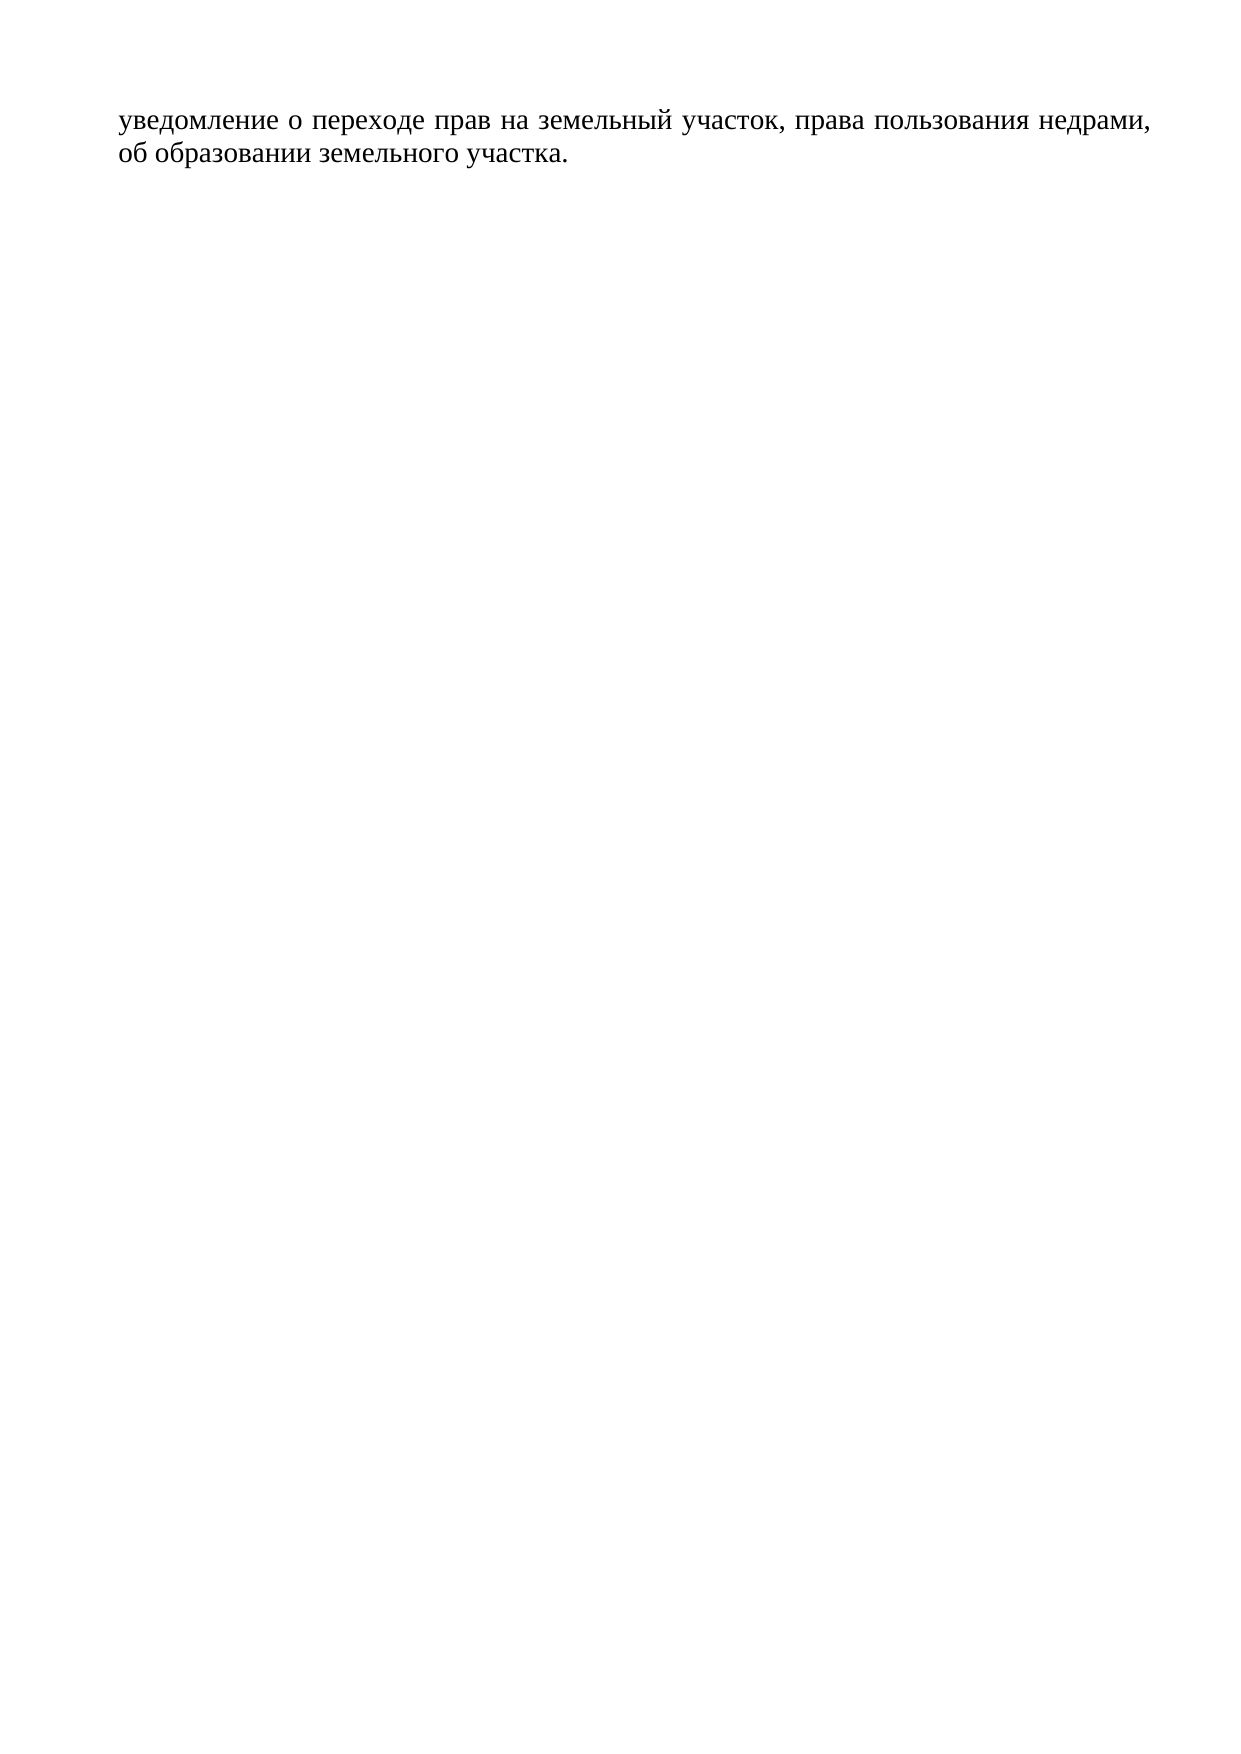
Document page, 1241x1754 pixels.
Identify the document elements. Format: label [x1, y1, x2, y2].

text [118, 102, 1152, 169]
